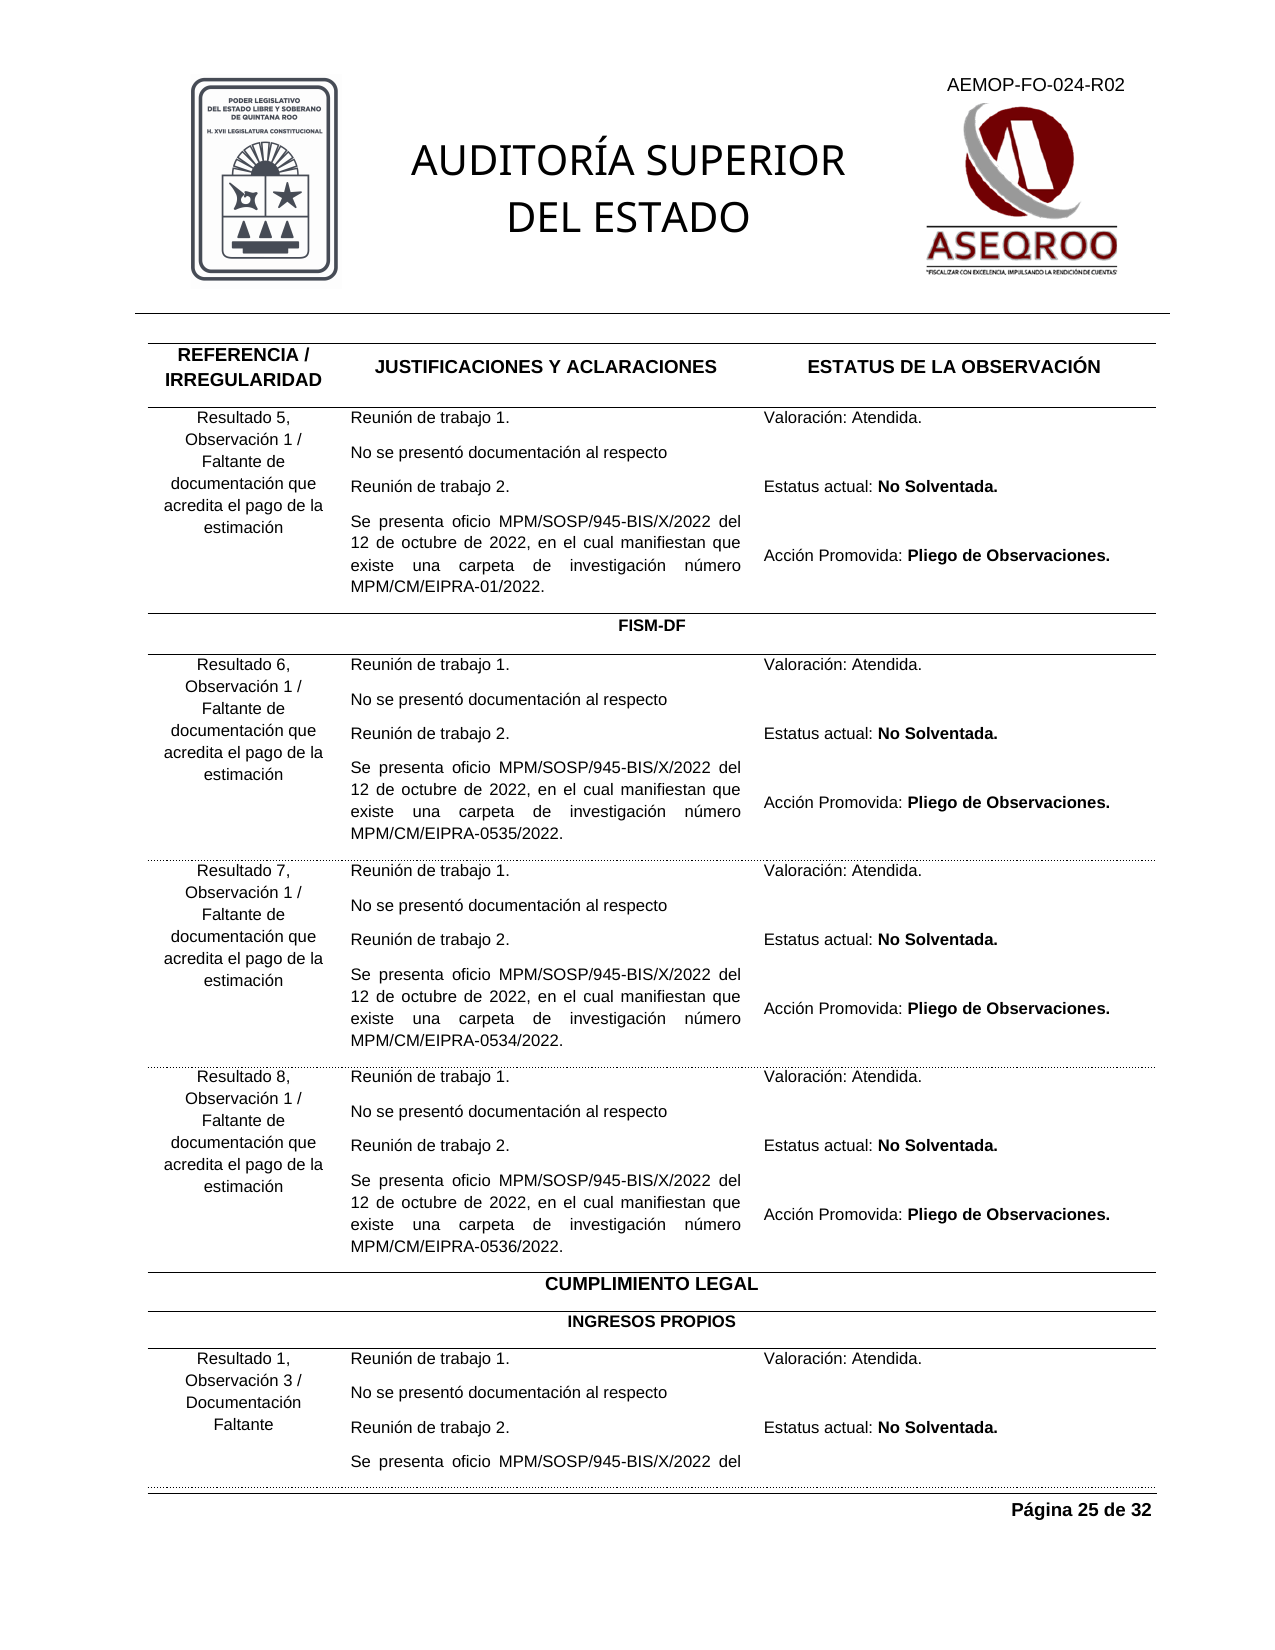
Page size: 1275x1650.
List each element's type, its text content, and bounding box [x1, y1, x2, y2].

table_cell Resultado 8, Observación 1 / Faltante de documentación que acredita el pago de la estimación [148, 1066, 339, 1272]
table_header ESTATUS DE LA OBSERVACIÓN [753, 344, 1156, 407]
table_cell FISM-DF [148, 614, 1156, 654]
table_cell INGRESOS PROPIOS [148, 1312, 1156, 1348]
table_header REFERENCIA / IRREGULARIDAD [148, 344, 339, 407]
table_cell Resultado 5, Observación 1 / Faltante de documentación que acredita el pago de la estimación [148, 408, 339, 613]
table_cell Valoración: Atendida. Estatus actual: No Solventada. Acción Promovida: Pliego de Observaciones. [753, 655, 1156, 860]
table_cell Resultado 7, Observación 1 / Faltante de documentación que acredita el pago de la estimación [148, 860, 339, 1066]
picture [190, 74, 343, 289]
table_cell Reunión de trabajo 1. No se presentó documentación al respecto Reunión de trabajo 2. Se presenta oficio MPM/SOSP/945-BIS/X/2022 del 12 de octubre de 2022, en el cual manifiestan que existe una carpeta de investigación número MPM/CM/EIPRA-0534/2022. [339, 860, 752, 1066]
table_cell Valoración: Atendida. Estatus actual: No Solventada. Acción Promovida: Promoción de Responsabilidad Administrativa Sancionatoria. [753, 1349, 1156, 1487]
picture [926, 103, 1118, 275]
table_cell Valoración: Atendida. Estatus actual: No Solventada. Acción Promovida: Pliego de Observaciones. [753, 860, 1156, 1066]
table_cell Resultado 6, Observación 1 / Faltante de documentación que acredita el pago de la estimación [148, 655, 339, 860]
table_cell Resultado 1, Observación 3 / Documentación Faltante [148, 1349, 339, 1487]
table_header JUSTIFICACIONES Y ACLARACIONES [339, 344, 752, 407]
table_cell Reunión de trabajo 1. No se presentó documentación al respecto Reunión de trabajo 2. Se presenta oficio MPM/SOSP/945-BIS/X/2022 del 12 de octubre de 2022, en el cual manifiestan que existe una carpeta de investigación número MPM/CM/EIPRA-0536/2022. [339, 1066, 752, 1272]
table_cell Reunión de trabajo 1. No se presentó documentación al respecto Reunión de trabajo 2. Se presenta oficio MPM/SOSP/945-BIS/X/2022 del 12 de octubre de 2022, en el cual manifiestan que existe una carpeta de investigación número MPM/CM/EIPRA-0535/2022. [339, 655, 752, 860]
table_cell Valoración: Atendida. Estatus actual: No Solventada. Acción Promovida: Pliego de Observaciones. [753, 408, 1156, 613]
table_cell Valoración: Atendida. Estatus actual: No Solventada. Acción Promovida: Pliego de Observaciones. [753, 1066, 1156, 1272]
table_cell CUMPLIMIENTO LEGAL [148, 1273, 1156, 1311]
